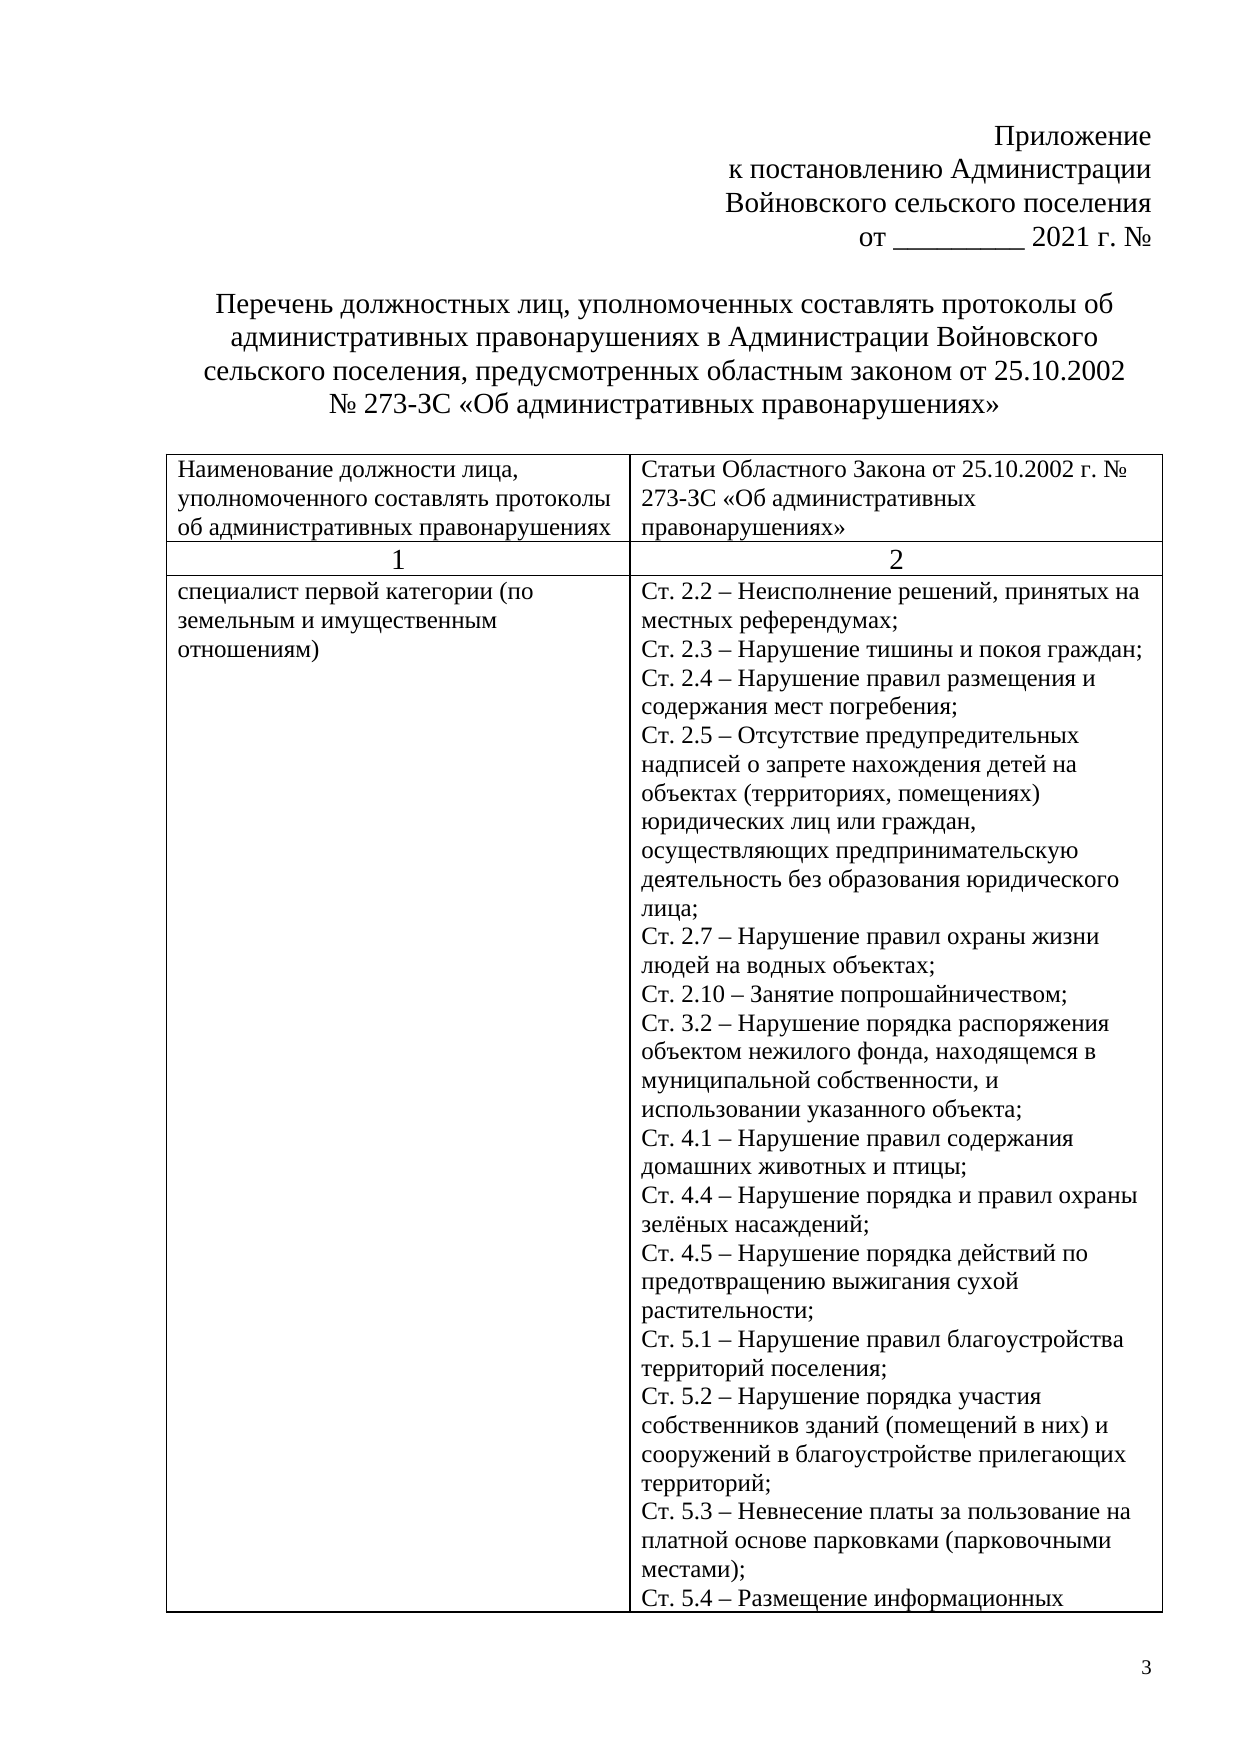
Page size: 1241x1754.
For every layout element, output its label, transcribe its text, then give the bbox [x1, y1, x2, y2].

text к постановлению Администрации [177, 152, 1152, 185]
table_cell 1 [167, 542, 629, 575]
table_header Статьи Областного Закона от 25.10.2002 г. № 273-ЗС «Об административных правонарушениях» [631, 455, 1162, 541]
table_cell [631, 576, 1162, 1611]
text от _________ . № [177, 219, 1152, 252]
text Приложение [177, 118, 1152, 152]
text Перечень должностных лиц, уполномоченных составлять протоколы об административных правонарушениях в Администрации Войновского сельского поселения, предусмотренных областным законом от 25.10.2002 № 273-ЗС «Об административных правонарушениях» [177, 286, 1152, 420]
table_cell 2 [631, 542, 1162, 575]
table_header Наименование должности лица, уполномоченного составлять протоколы об административных правонарушениях [167, 455, 629, 541]
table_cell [167, 576, 629, 1611]
text Войновского сельского поселения [177, 185, 1152, 219]
